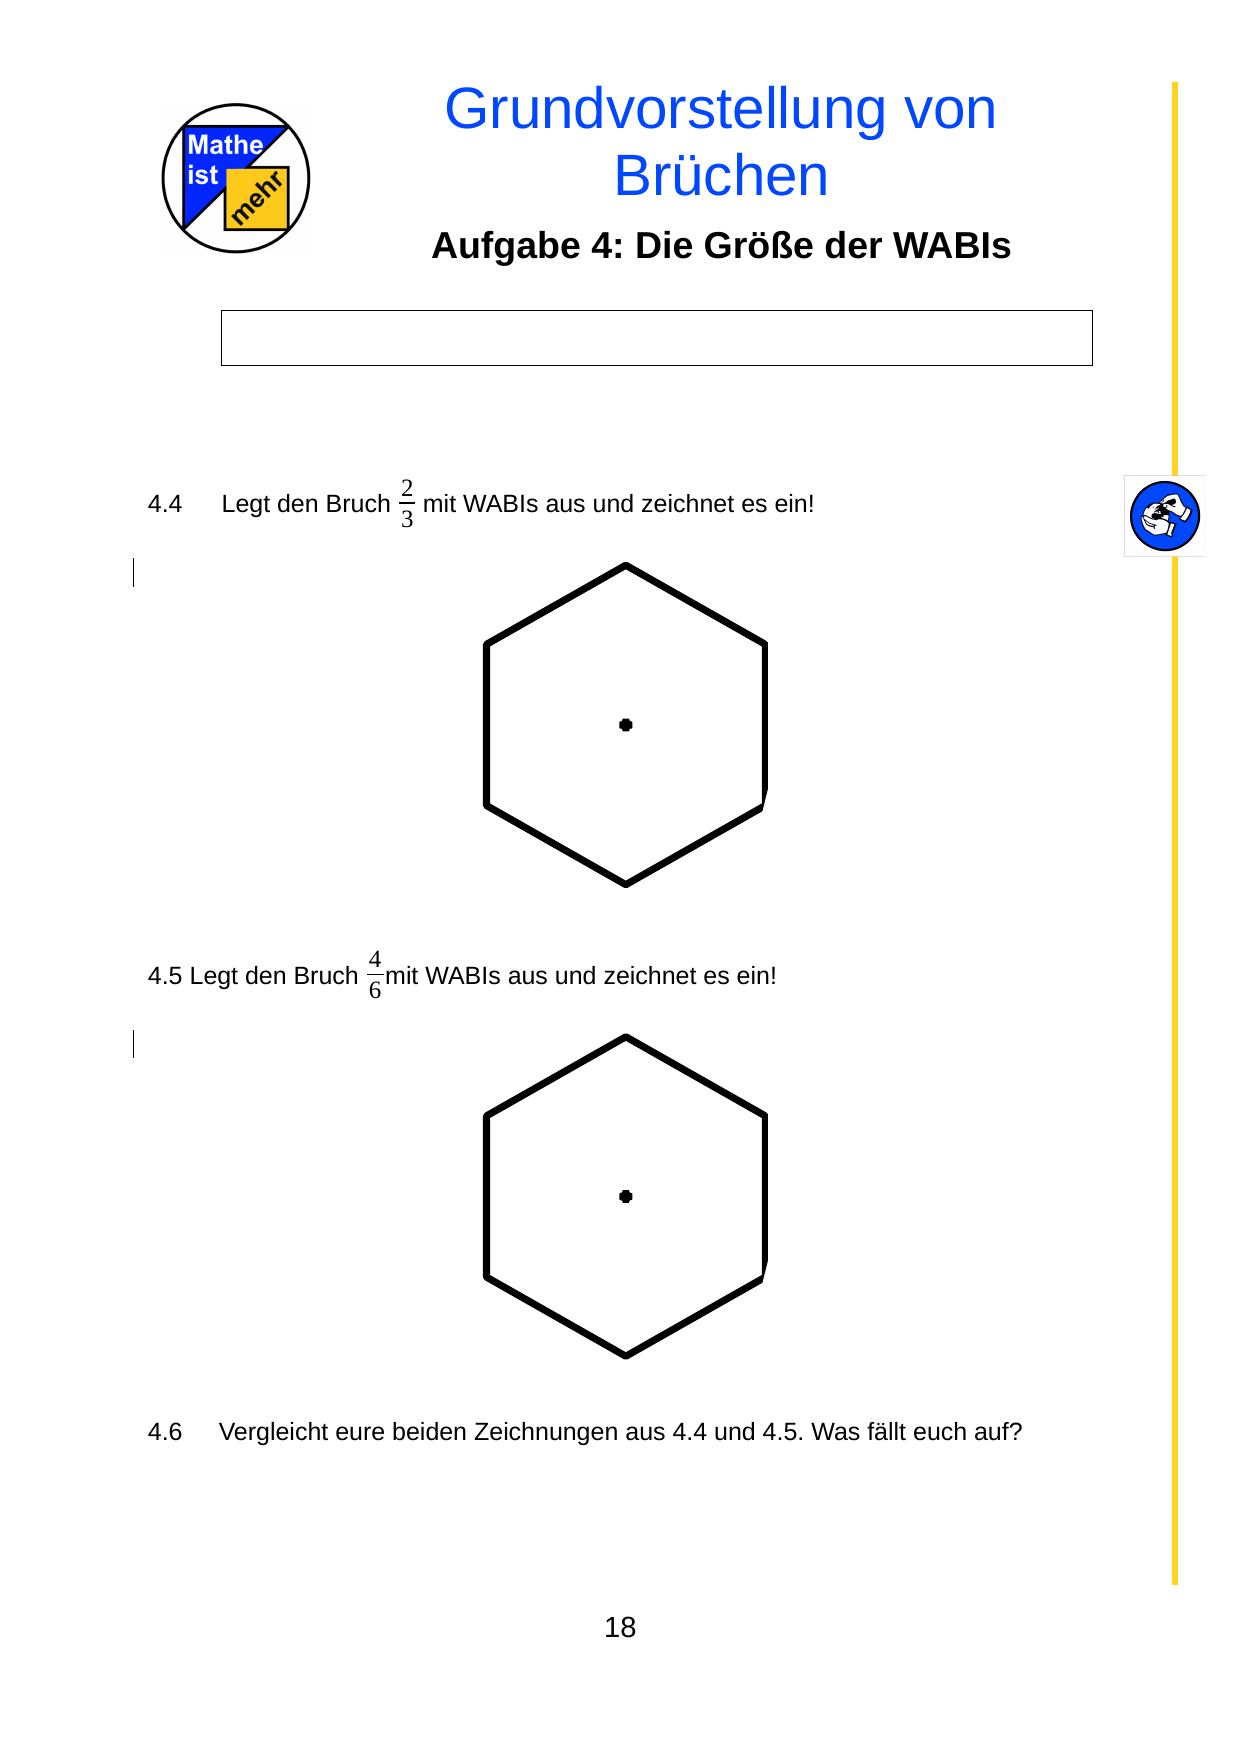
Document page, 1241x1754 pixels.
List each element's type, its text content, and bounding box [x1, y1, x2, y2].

table_header [148, 1030, 1093, 1363]
text 4.5 Legt den Bruch mit WABIs aus und zeichnet es ein! [148, 946, 1093, 1004]
text 4.4 Legt den Bruch mit WABIs aus und zeichnet es ein! [148, 474, 1093, 533]
picture [1124, 475, 1205, 557]
table_cell [657, 311, 1092, 365]
text 4.6 Vergleicht eure beiden Zeichnungen aus 4.4 und 4.5. Was fällt euch auf? [148, 1417, 1093, 1446]
picture [161, 103, 311, 254]
table_header [148, 558, 1093, 892]
table_cell [222, 311, 657, 365]
